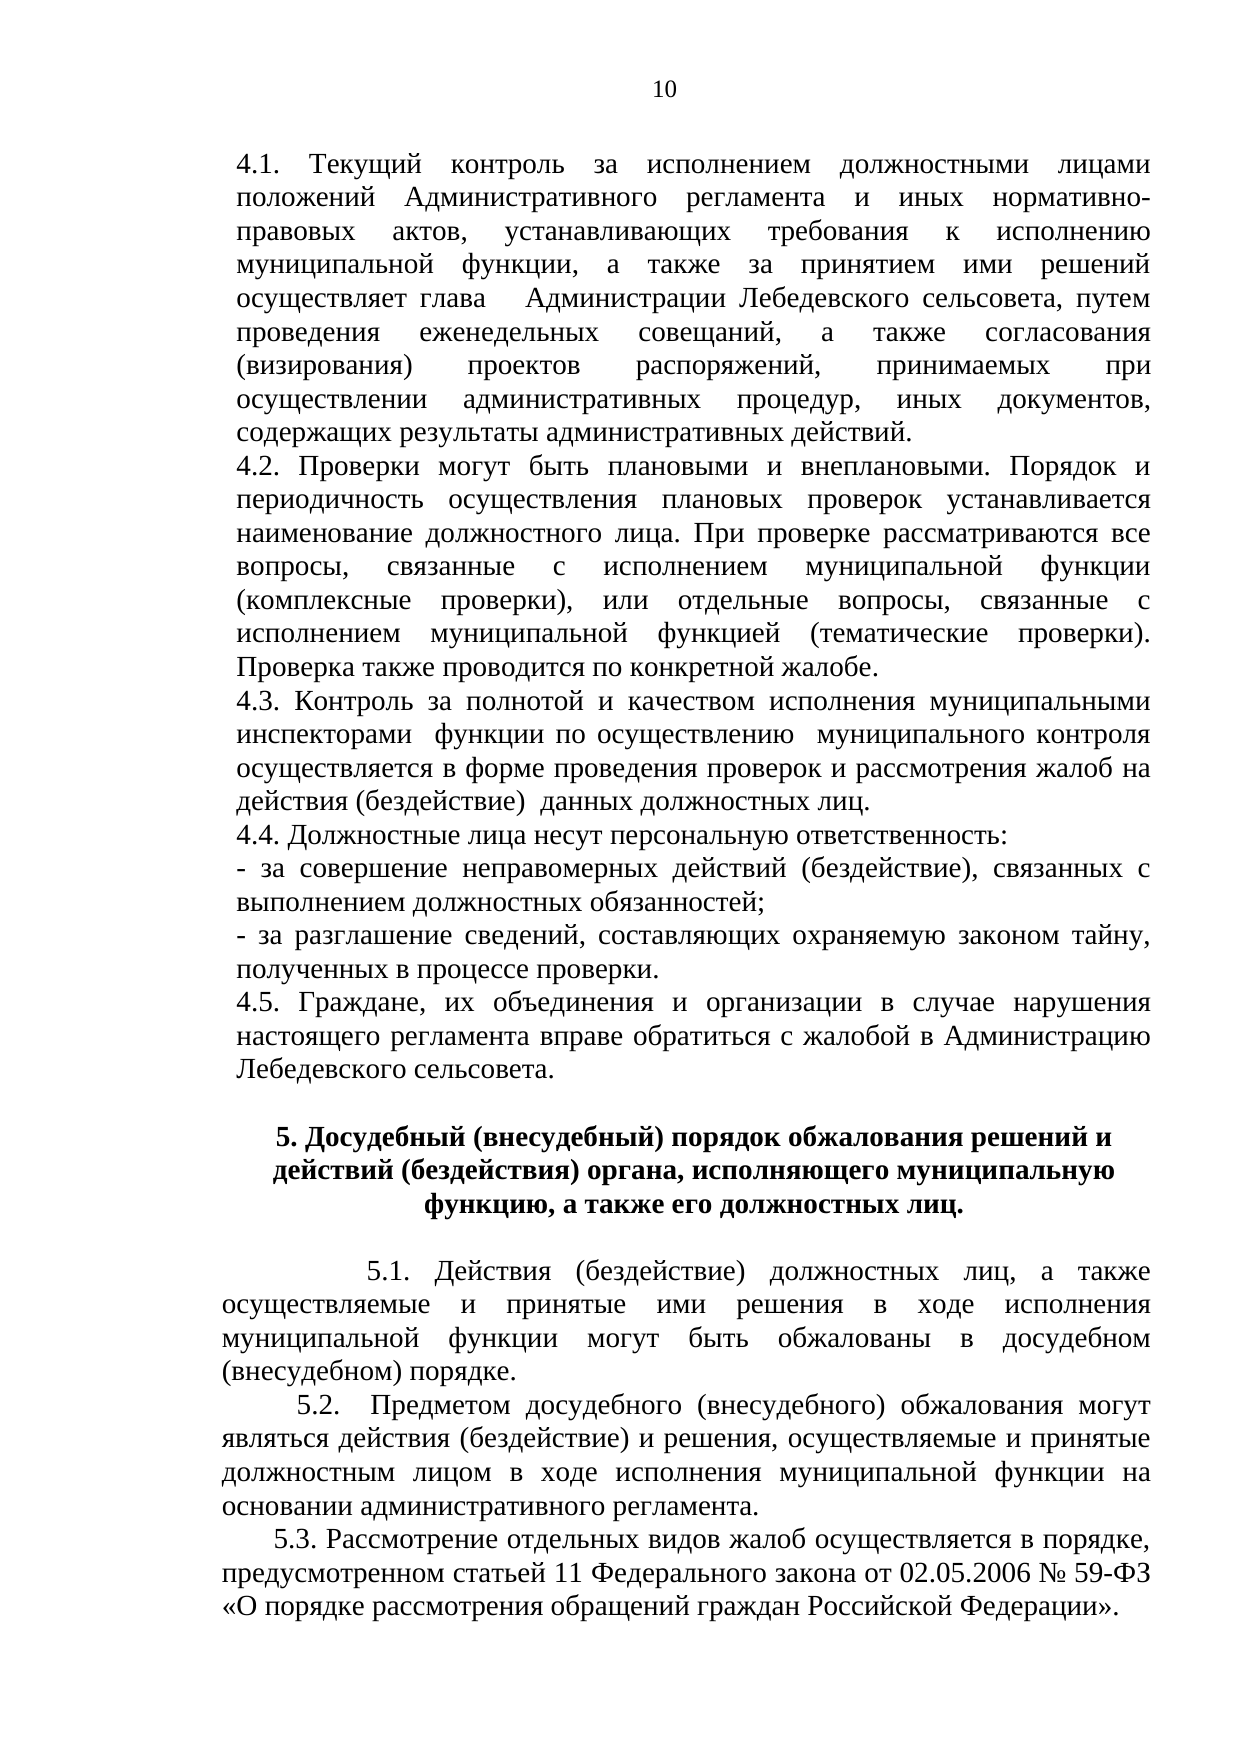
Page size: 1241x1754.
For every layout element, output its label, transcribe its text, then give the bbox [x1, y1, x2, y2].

text 5.3. Рассмотрение отдельных видов жалоб осуществляется в порядке, предусмотренном статьей 11 Федерального закона от 02.05.2006 № 59-ФЗ «О порядке рассмотрения обращений граждан Российской Федерации». [222, 1521, 1152, 1622]
text 4.3. Контроль за полнотой и качеством исполнения муниципальными инспекторами функции по осуществлению муниципального контроля осуществляется в форме проведения проверок и рассмотрения жалоб на действия (бездействие) данных должностных лиц. [236, 683, 1152, 817]
text 4.1. Текущий контроль за исполнением должностными лицами положений Административного регламента и иных нормативно-правовых актов, устанавливающих требования к исполнению муниципальной функции, а также за принятием ими решений осуществляет глава Администрации Лебедевского сельсовета, путем проведения еженедельных совещаний, а также согласования (визирования) проектов распоряжений, принимаемых при осуществлении административных процедур, иных документов, содержащих результаты административных действий. [236, 146, 1152, 448]
text 4.5. Граждане, их объединения и организации в случае нарушения настоящего регламента вправе обратиться с жалобой в Администрацию Лебедевского сельсовета. [236, 984, 1152, 1085]
text 5.1. Действия (бездействие) должностных лиц, а также осуществляемые и принятые ими решения в ходе исполнения муниципальной функции могут быть обжалованы в досудебном (внесудебном) порядке. [222, 1253, 1152, 1387]
text 4.2. Проверки могут быть плановыми и внеплановыми. Порядок и периодичность осуществления плановых проверок устанавливается наименование должностного лица. При проверке рассматриваются все вопросы, связанные с исполнением муниципальной функции (комплексные проверки), или отдельные вопросы, связанные с исполнением муниципальной функцией (тематические проверки). Проверка также проводится по конкретной жалобе. [236, 448, 1152, 683]
text 4.4. Должностные лица несут персональную ответственность: [236, 817, 1152, 850]
text - за разглашение сведений, составляющих охраняемую законом тайну, полученных в процессе проверки. [236, 917, 1152, 984]
text 5. Досудебный (внесудебный) порядок обжалования решений и действий (бездействия) органа, исполняющего муниципальную функцию, а также его должностных лиц. [236, 1119, 1152, 1219]
text 5.2. Предметом досудебного (внесудебного) обжалования могут являться действия (бездействие) и решения, осуществляемые и принятые должностным лицом в ходе исполнения муниципальной функции на основании административного регламента. [222, 1387, 1152, 1521]
text - за совершение неправомерных действий (бездействие), связанных с выполнением должностных обязанностей; [236, 850, 1152, 917]
